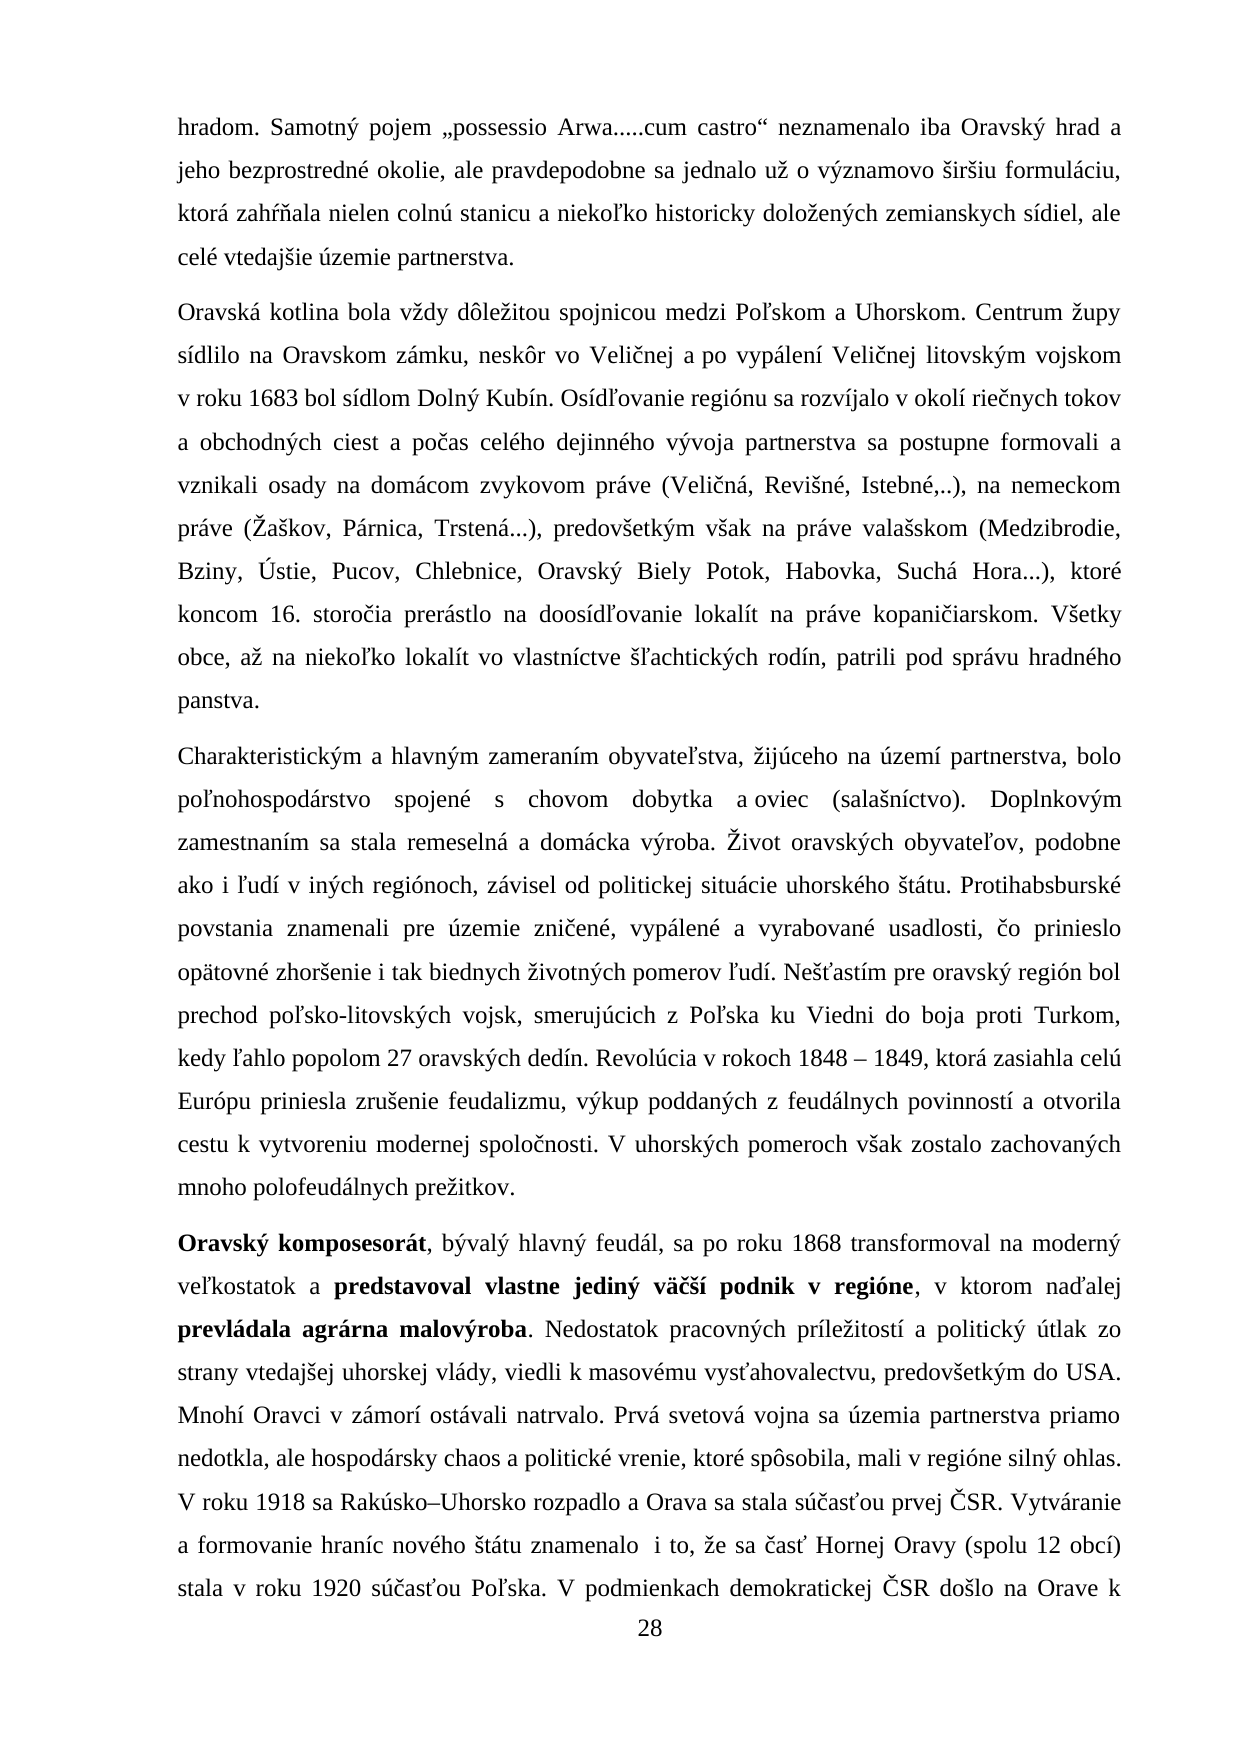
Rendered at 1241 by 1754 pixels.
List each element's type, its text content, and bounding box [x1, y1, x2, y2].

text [177, 112, 1122, 270]
text Oravská kotlina bola vždy dôležitou spojnicou medzi Poľskom a Uhorskom. Centrum župy sídlilo na Oravskom zámku, neskôr vo Veličnej a po vypálení Veličnej litovským vojskom v roku 1683 bol sídlom Dolný Kubín. Osídľovanie regiónu sa rozvíjalo v okolí riečnych tokov a obchodných ciest a počas celého dejinného vývoja partnerstva sa postupne formovali a vznikali osady na domácom zvykovom práve (Veličná, Revišné, Istebné,..), na nemeckom práve (Žaškov, Párnica, Trstená...), predovšetkým však na práve valašskom (Medzibrodie, Bziny, Ústie, Pucov, Chlebnice, Oravský Biely Potok, Habovka, Suchá Hora...), ktoré koncom 16. storočia prerástlo na doosídľovanie lokalít na práve kopaničiarskom. Všetky obce, až na niekoľko lokalít vo vlastníctve šľachtických rodín, patrili pod správu hradného panstva. [177, 297, 1122, 714]
text Charakteristickým a hlavným zameraním obyvateľstva, žijúceho na území partnerstva, bolo poľnohospodárstvo spojené s chovom dobytka a oviec (salašníctvo). Doplnkovým zamestnaním sa stala remeselná a domácka výroba. Život oravských obyvateľov, podobne ako i ľudí v iných regiónoch, závisel od politickej situácie uhorského štátu. Protihabsburské povstania znamenali pre územie zničené, vypálené a vyrabované usadlosti, čo prinieslo opätovné zhoršenie i tak biednych životných pomerov ľudí. Nešťastím pre oravský región bol prechod poľsko-litovských vojsk, smerujúcich z Poľska ku Viedni do boja proti Turkom, kedy ľahlo popolom 27 oravských dedín. Revolúcia v rokoch 1848 – 1849, ktorá zasiahla celú Európu priniesla zrušenie feudalizmu, výkup poddaných z feudálnych povinností a otvorila cestu k vytvoreniu modernej spoločnosti. V uhorských pomeroch však zostalo zachovaných mnoho polofeudálnych prežitkov. [177, 741, 1122, 1201]
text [177, 1228, 1122, 1602]
